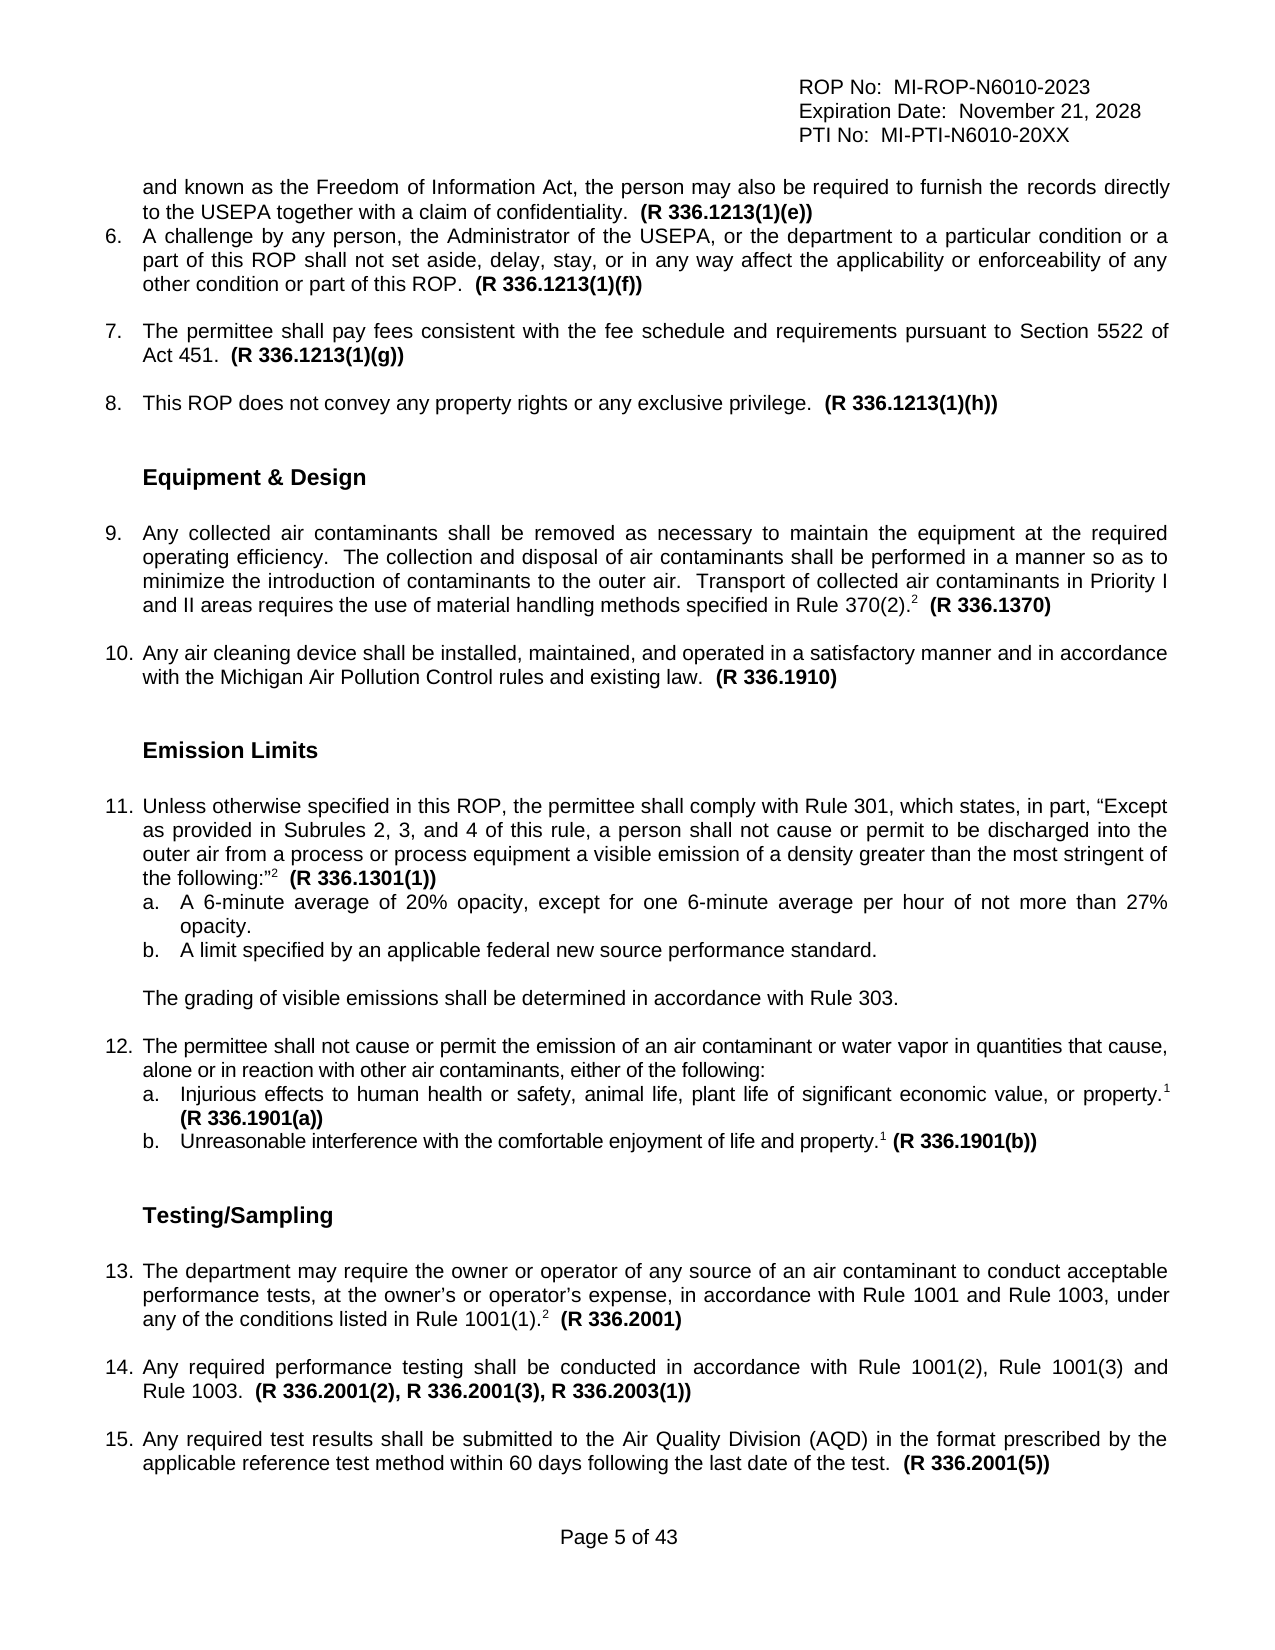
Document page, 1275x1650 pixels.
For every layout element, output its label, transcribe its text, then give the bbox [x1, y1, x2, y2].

subtitle Equipment & Design [105, 464, 1170, 491]
list The permittee shall not cause or permit the emission of an air contaminant or water vapor in quantities that cause, alone or in reaction with other air contaminants, either of the following: [105, 1033, 1170, 1081]
list Any required performance testing shall be conducted in accordance with Rule 1001(2), Rule 1001(3) and Rule 1003. (R 336.2001(2), R 336.2001(3), R 336.2003(1)) [105, 1355, 1170, 1403]
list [105, 173, 1170, 223]
list Any required test results shall be submitted to the Air Quality Division (AQD) in the format prescribed by the applicable reference test method within 60 days following the last date of the test. (R 336.2001(5)) [105, 1427, 1170, 1474]
list A 6-minute average of 20% opacity, except for one 6-minute average per hour of not more than 27% opacity. [142, 890, 1170, 938]
list Unreasonable interference with the comfortable enjoyment of life and property.1 (R 336.1901(b)) [142, 1129, 1170, 1153]
list Injurious effects to human health or safety, animal life, plant life of significant economic value, or property.1 (R 336.1901(a)) [142, 1081, 1170, 1129]
list Unless otherwise specified in this ROP, the permittee shall comply with Rule 301, which states, in part, “Except as provided in Subrules 2, 3, and 4 of this rule, a person shall not cause or permit to be discharged into the outer air from a process or process equipment a visible emission of a density greater than the most stringent of the following:”2 (R 336.1301(1)) [105, 794, 1170, 890]
list A limit specified by an applicable federal new source performance standard. [142, 938, 1170, 962]
subtitle Testing/Sampling [105, 1202, 1170, 1229]
list Any collected air contaminants shall be removed as necessary to maintain the equipment at the required operating efficiency. The collection and disposal of air contaminants shall be performed in a manner so as to minimize the introduction of contaminants to the outer air. Transport of collected air contaminants in Priority I and II areas requires the use of material handling methods specified in Rule 370(2).2 (R 336.1370) [105, 521, 1170, 617]
subtitle Emission Limits [105, 737, 1170, 764]
list The permittee shall pay fees consistent with the fee schedule and requirements pursuant to Section 5522 of Act 451. (R 336.1213(1)(g)) [105, 319, 1170, 367]
list A challenge by any person, the Administrator of the USEPA, or the department to a particular condition or a part of this ROP shall not set aside, delay, stay, or in any way affect the applicability or enforceability of any other condition or part of this ROP. (R 336.1213(1)(f)) [105, 223, 1170, 295]
list This ROP does not convey any property rights or any exclusive privilege. (R 336.1213(1)(h)) [105, 391, 1170, 415]
list Any air cleaning device shall be installed, maintained, and operated in a satisfactory manner and in accordance with the Michigan Air Pollution Control rules and existing law. (R 336.1910) [105, 641, 1170, 688]
text The grading of visible emissions shall be determined in accordance with Rule 303. [142, 986, 1170, 1009]
list The department may require the owner or operator of any source of an air contaminant to conduct acceptable performance tests, at the owner’s or operator’s expense, in accordance with Rule 1001 and Rule 1003, under any of the conditions listed in Rule 1001(1).2 (R 336.2001) [105, 1259, 1170, 1331]
